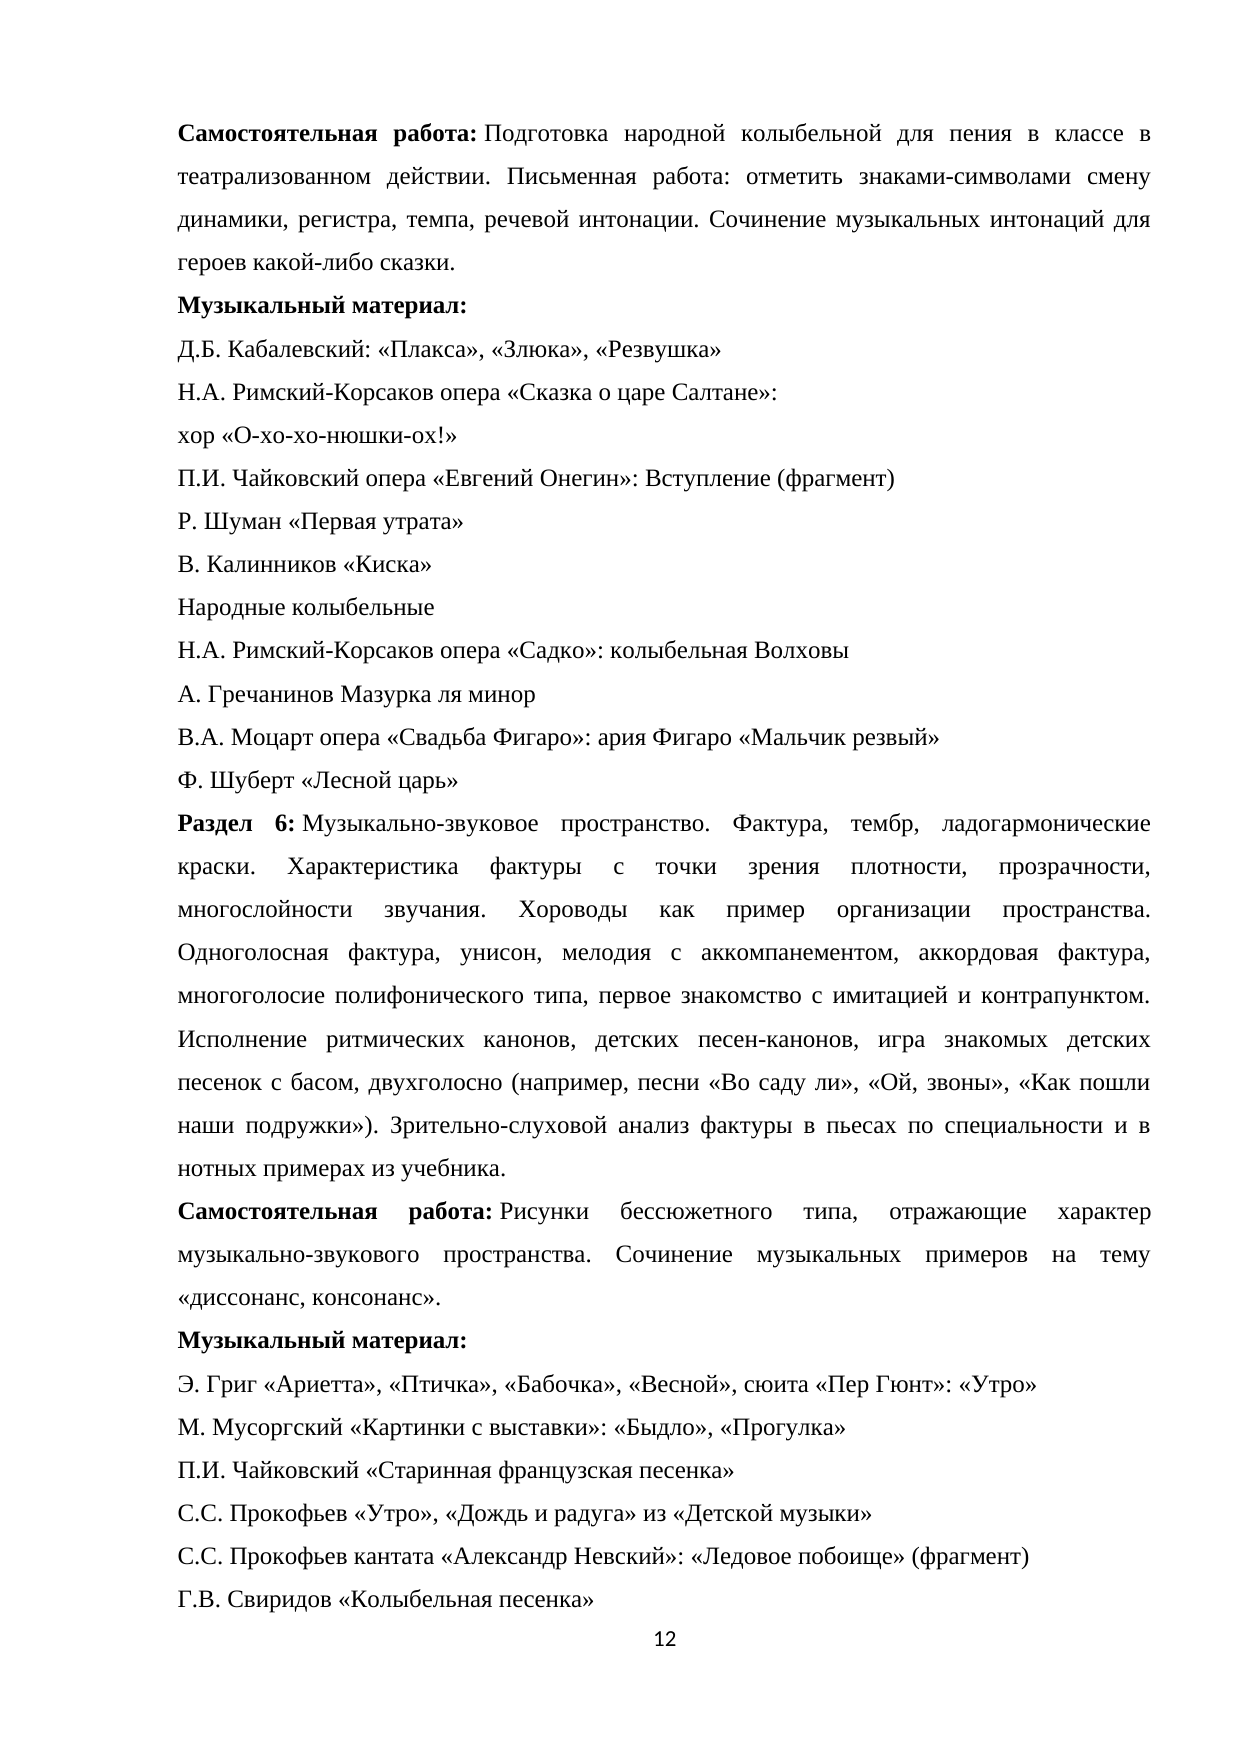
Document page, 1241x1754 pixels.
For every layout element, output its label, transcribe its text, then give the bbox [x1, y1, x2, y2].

text А. Гречанинов Мазурка ля минор [177, 679, 1152, 707]
text Самостоятельная работа: Подготовка народной колыбельной для пения в классе в театрализованном действии. Письменная работа: отметить знаками-символами смену динамики, регистра, темпа, речевой интонации. Сочинение музыкальных интонаций для героев какой-либо сказки. [177, 118, 1152, 276]
text Музыкальный материал: [177, 1326, 1152, 1354]
text П.И. Чайковский опера «Евгений Онегин»: Вступление (фрагмент) [177, 463, 1152, 492]
text Д.Б. Кабалевский: «Плакса», «Злюка», «Резвушка» [177, 334, 1152, 362]
text П.И. Чайковский «Старинная французская песенка» [177, 1455, 1152, 1484]
text В. Калинников «Киска» [177, 549, 1152, 578]
text хор «О-хо-хо-нюшки-ох!» [177, 420, 1152, 449]
text Самостоятельная работа: Рисунки бессюжетного типа, отражающие характер музыкально-звукового пространства. Сочинение музыкальных примеров на тему «диссонанс, консонанс». [177, 1196, 1152, 1311]
text Раздел 6: Музыкально-звуковое пространство. Фактура, тембр, ладогармонические краски. Характеристика фактуры с точки зрения плотности, прозрачности, многослойности звучания. Хороводы как пример организации пространства. Одноголосная фактура, унисон, мелодия с аккомпанементом, аккордовая фактура, многоголосие полифонического типа, первое знакомство с имитацией и контрапунктом. Исполнение ритмических канонов, детских песен-канонов, игра знакомых детских песенок с басом, двухголосно (например, песни «Во саду ли», «Ой, звоны», «Как пошли наши подружки»). Зрительно-слуховой анализ фактуры в пьесах по специальности и в нотных примерах из учебника. [177, 808, 1152, 1182]
text М. Мусоргский «Картинки с выставки»: «Быдло», «Прогулка» [177, 1412, 1152, 1441]
text Р. Шуман «Первая утрата» [177, 506, 1152, 535]
text В.А. Моцарт опера «Свадьба Фигаро»: ария Фигаро «Мальчик резвый» [177, 722, 1152, 751]
text С.С. Прокофьев кантата «Александр Невский»: «Ледовое побоище» (фрагмент) [177, 1541, 1152, 1570]
text Э. Григ «Ариетта», «Птичка», «Бабочка», «Весной», сюита «Пер Гюнт»: «Утро» [177, 1369, 1152, 1397]
text Н.А. Римский-Корсаков опера «Садко»: колыбельная Волховы [177, 636, 1152, 664]
text Г.В. Свиридов «Колыбельная песенка» [177, 1584, 1152, 1613]
text Н.А. Римский-Корсаков опера «Сказка о царе Салтане»: [177, 377, 1152, 406]
text Народные колыбельные [177, 592, 1152, 621]
text Ф. Шуберт «Лесной царь» [177, 765, 1152, 794]
text С.С. Прокофьев «Утро», «Дождь и радуга» из «Детской музыки» [177, 1498, 1152, 1527]
text Музыкальный материал: [177, 291, 1152, 319]
